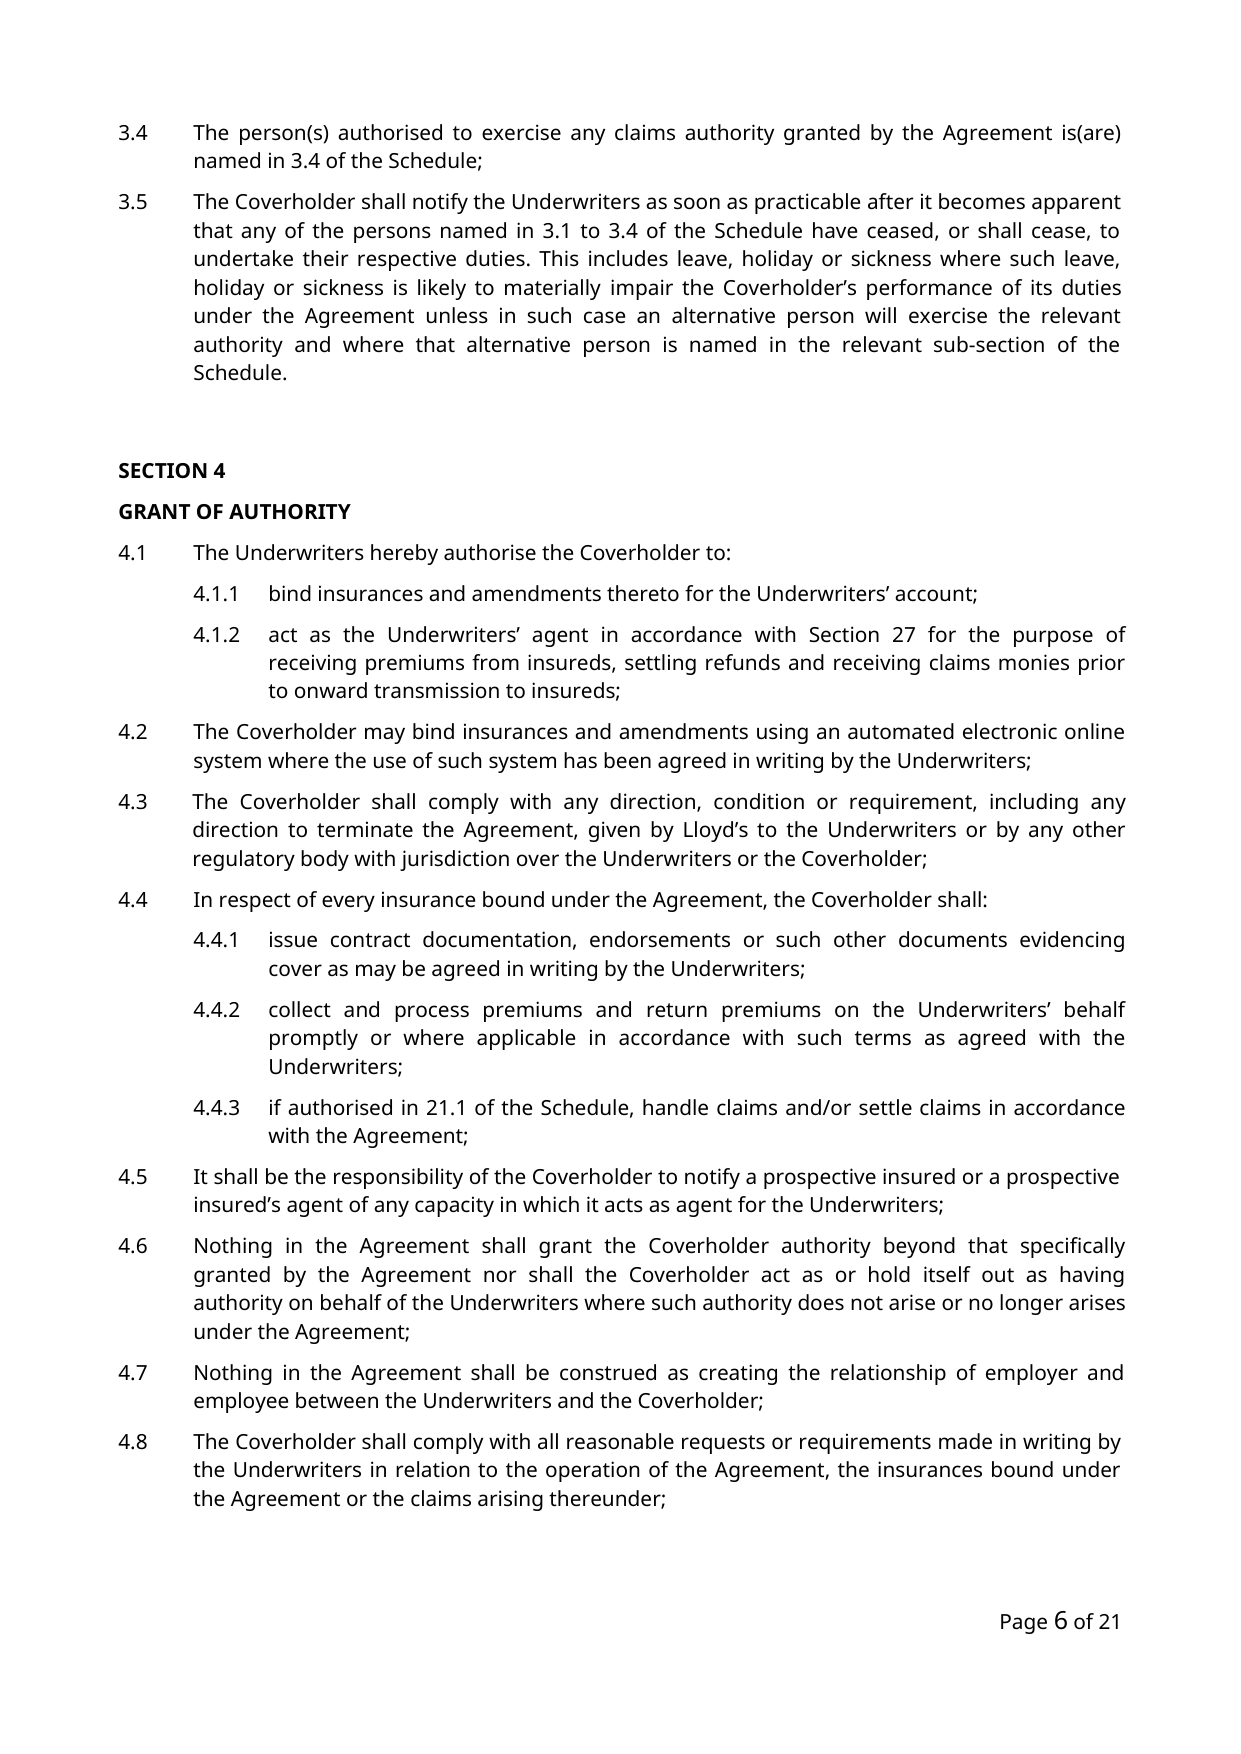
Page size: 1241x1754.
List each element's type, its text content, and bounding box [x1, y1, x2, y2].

text 4.8 The Coverholder shall comply with all reasonable requests or requirements made in writing by the Underwriters in relation to the operation of the Agreement, the insurances bound under the Agreement or the claims arising thereunder; [118, 1427, 1122, 1512]
text 3.4 The person(s) authorised to exercise any claims authority granted by the Agreement is(are) named in 3.4 of the Schedule; [118, 118, 1122, 175]
text 4.6 Nothing in the Agreement shall grant the Coverholder authority beyond that specifically granted by the Agreement nor shall the Coverholder act as or hold itself out as having authority on behalf of the Underwriters where such authority does not arise or no longer arises under the Agreement; [118, 1232, 1127, 1345]
text 4.5 It shall be the responsibility of the Coverholder to notify a prospective insured or a prospective insured’s agent of any capacity in which it acts as agent for the Underwriters; [118, 1162, 1122, 1219]
text 4.4.3 if authorised in 21.1 of the Schedule, handle claims and/or settle claims in accordance with the Agreement; [193, 1093, 1127, 1150]
text 4.2 The Coverholder may bind insurances and amendments using an automated electronic online system where the use of such system has been agreed in writing by the Underwriters; [118, 717, 1127, 774]
text 4.7 Nothing in the Agreement shall be construed as creating the relationship of employer and employee between the Underwriters and the Coverholder; [118, 1358, 1127, 1415]
text SECTION 4 [118, 456, 1122, 484]
text 4.1.1 bind insurances and amendments thereto for the Underwriters’ account; [193, 579, 1127, 607]
text 3.5 The Coverholder shall notify the Underwriters as soon as practicable after it becomes apparent that any of the persons named in 3.1 to 3.4 of the Schedule have ceased, or shall cease, to undertake their respective duties. This includes leave, holiday or sickness where such leave, holiday or sickness is likely to materially impair the Coverholder’s performance of its duties under the Agreement unless in such case an alternative person will exercise the relevant authority and where that alternative person is named in the relevant sub-section of the Schedule. [118, 187, 1122, 387]
text 4.4 In respect of every insurance bound under the Agreement, the Coverholder shall: [118, 885, 1127, 913]
text 4.1.2 act as the Underwriters’ agent in accordance with Section 27 for the purpose of receiving premiums from insureds, settling refunds and receiving claims monies prior to onward transmission to insureds; [193, 620, 1127, 705]
text 4.1 The Underwriters hereby authorise the Coverholder to: [118, 538, 1127, 566]
text 4.4.1 issue contract documentation, endorsements or such other documents evidencing cover as may be agreed in writing by the Underwriters; [193, 926, 1127, 982]
text 4.4.2 collect and process premiums and return premiums on the Underwriters’ behalf promptly or where applicable in accordance with such terms as agreed with the Underwriters; [193, 995, 1127, 1080]
text GRANT OF AUTHORITY [118, 497, 1122, 525]
text 4.3 The Coverholder shall comply with any direction, condition or requirement, including any direction to terminate the Agreement, given by Lloyd’s to the Underwriters or by any other regulatory body with jurisdiction over the Underwriters or the Coverholder; [118, 787, 1127, 872]
